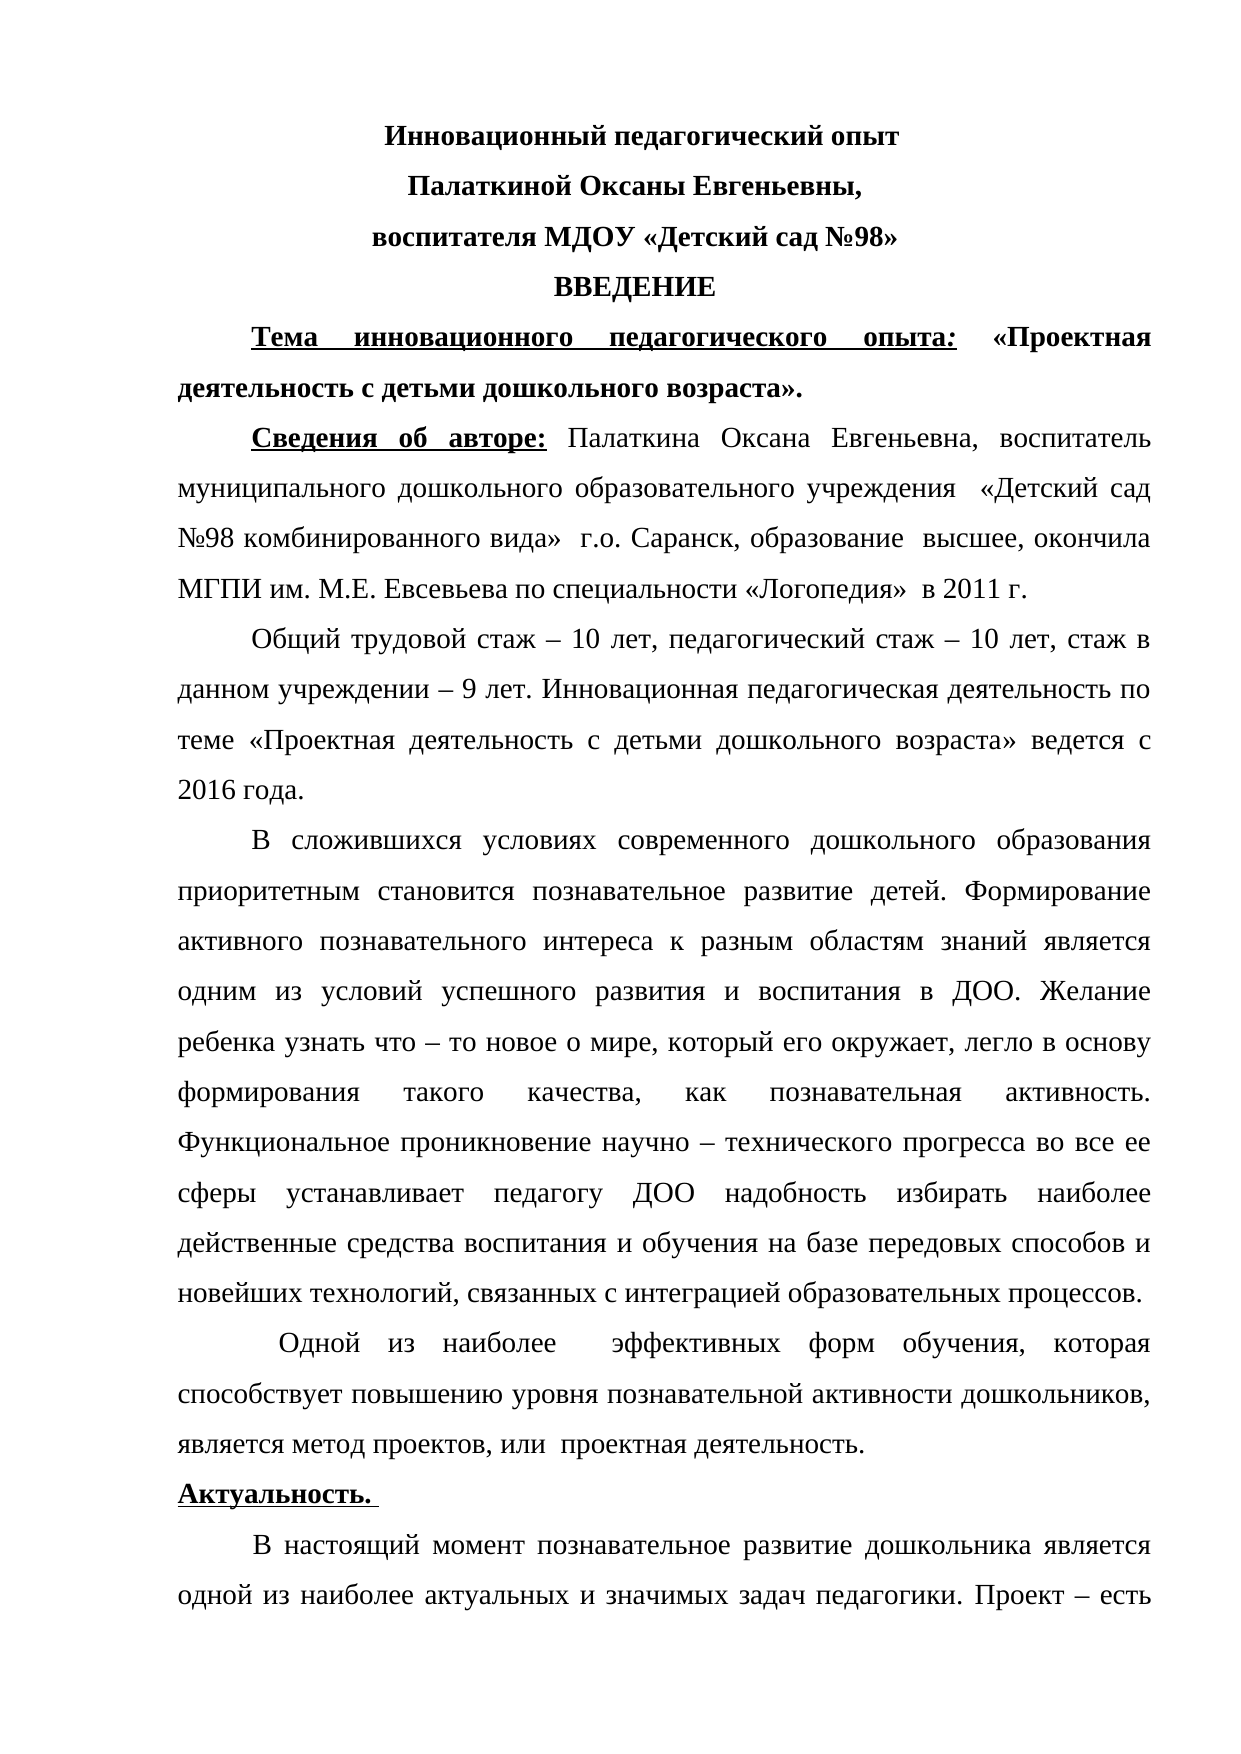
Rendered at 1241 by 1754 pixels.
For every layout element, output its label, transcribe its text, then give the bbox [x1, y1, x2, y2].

text Сведения об авторе: Палаткина Оксана Евгеньевна, воспитатель муниципального дошкольного образовательного учреждения «Детский сад №98 комбинированного вида» г.о. Саранск, образование высшее, окончила МГПИ им. М.Е. Евсевьева по специальности «Логопедия» в 2011 г. [177, 420, 1152, 604]
text воспитателя МДОУ «Детский сад №98» [118, 219, 1152, 252]
text Одной из наиболее эффективных форм обучения, которая способствует повышению уровня познавательной активности дошкольников, является метод проектов, или проектная деятельность. [177, 1326, 1152, 1460]
text В сложившихся условиях современного дошкольного образования приоритетным становится познавательное развитие детей. Формирование активного познавательного интереса к разным областям знаний является одним из условий успешного развития и воспитания в ДОО. Желание ребенка узнать что – то новое о мире, который его окружает, легло в основу формирования такого качества, как познавательная активность. Функциональное проникновение научно – технического прогресса во все ее сферы устанавливает педагогу ДОО надобность избирать наиболее действенные средства воспитания и обучения на базе передовых способов и новейших технологий, связанных с интеграцией образовательных процессов. [177, 822, 1152, 1309]
text Инновационный педагогический опыт [59, 118, 1152, 152]
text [177, 1527, 1152, 1611]
text Тема инновационного педагогического опыта: «Проектная деятельность с детьми дошкольного возраста». [177, 319, 1152, 403]
text Общий трудовой стаж – 10 лет, педагогический стаж – 10 лет, стаж в данном учреждении – 9 лет. Инновационная педагогическая деятельность по теме «Проектная деятельность с детьми дошкольного возраста» ведется с 2016 года. [177, 621, 1152, 806]
text Палаткиной Оксаны Евгеньевны, [118, 168, 1152, 202]
text ВВЕДЕНИЕ [118, 269, 1152, 303]
text Актуальность. [177, 1477, 1152, 1510]
